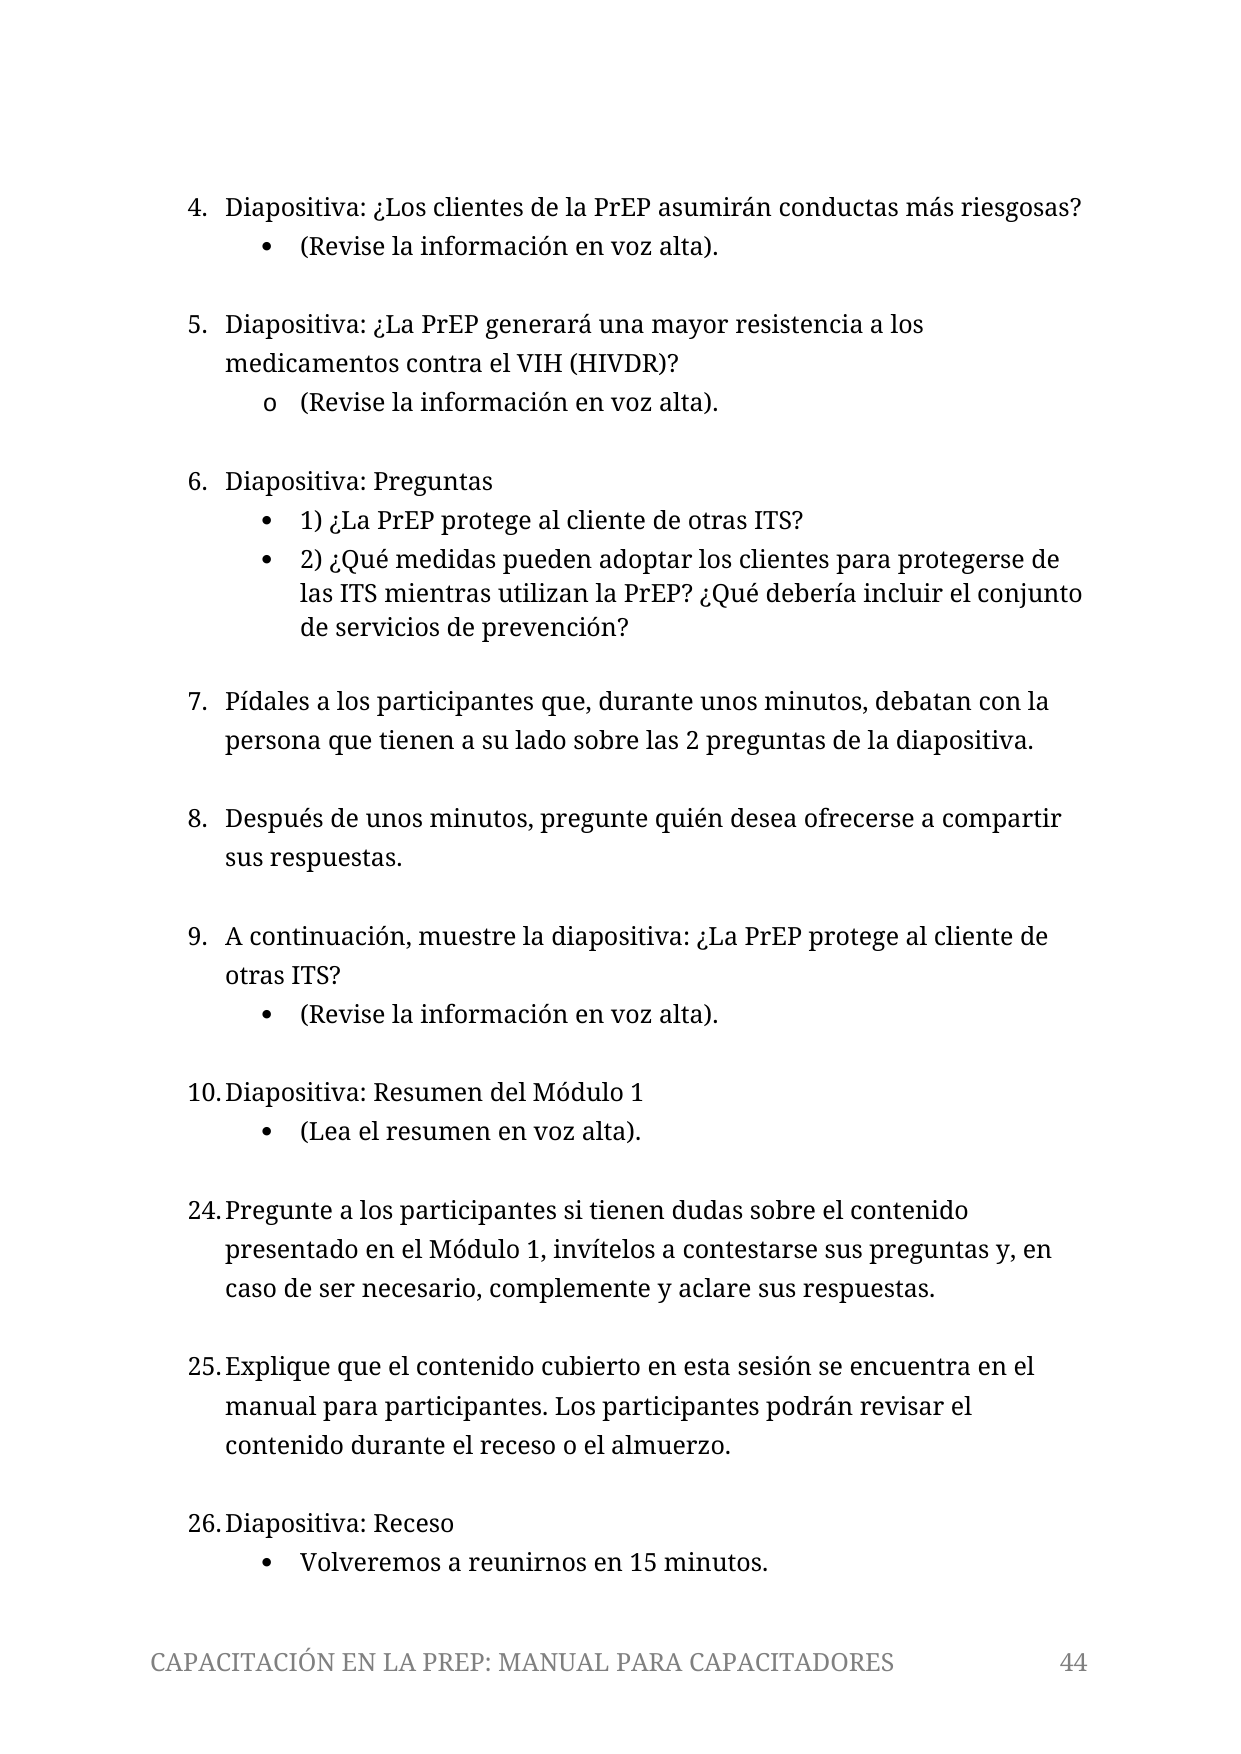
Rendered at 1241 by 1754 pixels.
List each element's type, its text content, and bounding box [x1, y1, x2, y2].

list Explique que el contenido cubierto en esta sesión se encuentra en el manual para participantes. Los participantes podrán revisar el contenido durante el receso o el almuerzo. [187, 1349, 1090, 1461]
list Diapositiva: Resumen del Módulo 1 [187, 1075, 1090, 1109]
list Pídales a los participantes que, durante unos minutos, debatan con la persona que tienen a su lado sobre las 2 preguntas de la diapositiva. [187, 683, 1090, 756]
list (Lea el resumen en voz alta). [262, 1114, 1090, 1148]
list Volveremos a reunirnos en 15 minutos. [262, 1545, 1090, 1579]
list (Revise la información en voz alta). [262, 997, 1090, 1031]
list Diapositiva: ¿La PrEP generará una mayor resistencia a los medicamentos contra el VIH (HIVDR)? [187, 307, 1090, 380]
list Pregunte a los participantes si tienen dudas sobre el contenido presentado en el Módulo 1, invítelos a contestarse sus preguntas y, en caso de ser necesario, complemente y aclare sus respuestas. [187, 1192, 1090, 1305]
list 2) ¿Qué medidas pueden adoptar los clientes para protegerse de las ITS mientras utilizan la PrEP? ¿Qué debería incluir el conjunto de servicios de prevención? [262, 542, 1090, 644]
list 1) ¿La PrEP protege al cliente de otras ITS? [262, 503, 1090, 537]
list Diapositiva: ¿Los clientes de la PrEP asumirán conductas más riesgosas? [187, 189, 1090, 223]
list (Revise la información en voz alta). [262, 385, 1090, 419]
list Diapositiva: Receso [187, 1506, 1090, 1540]
list Después de unos minutos, pregunte quién desea ofrecerse a compartir sus respuestas. [187, 801, 1090, 874]
list Diapositiva: Preguntas [187, 463, 1090, 498]
list (Revise la información en voz alta). [262, 228, 1090, 262]
list A continuación, muestre la diapositiva: ¿La PrEP protege al cliente de otras ITS? [187, 918, 1090, 991]
